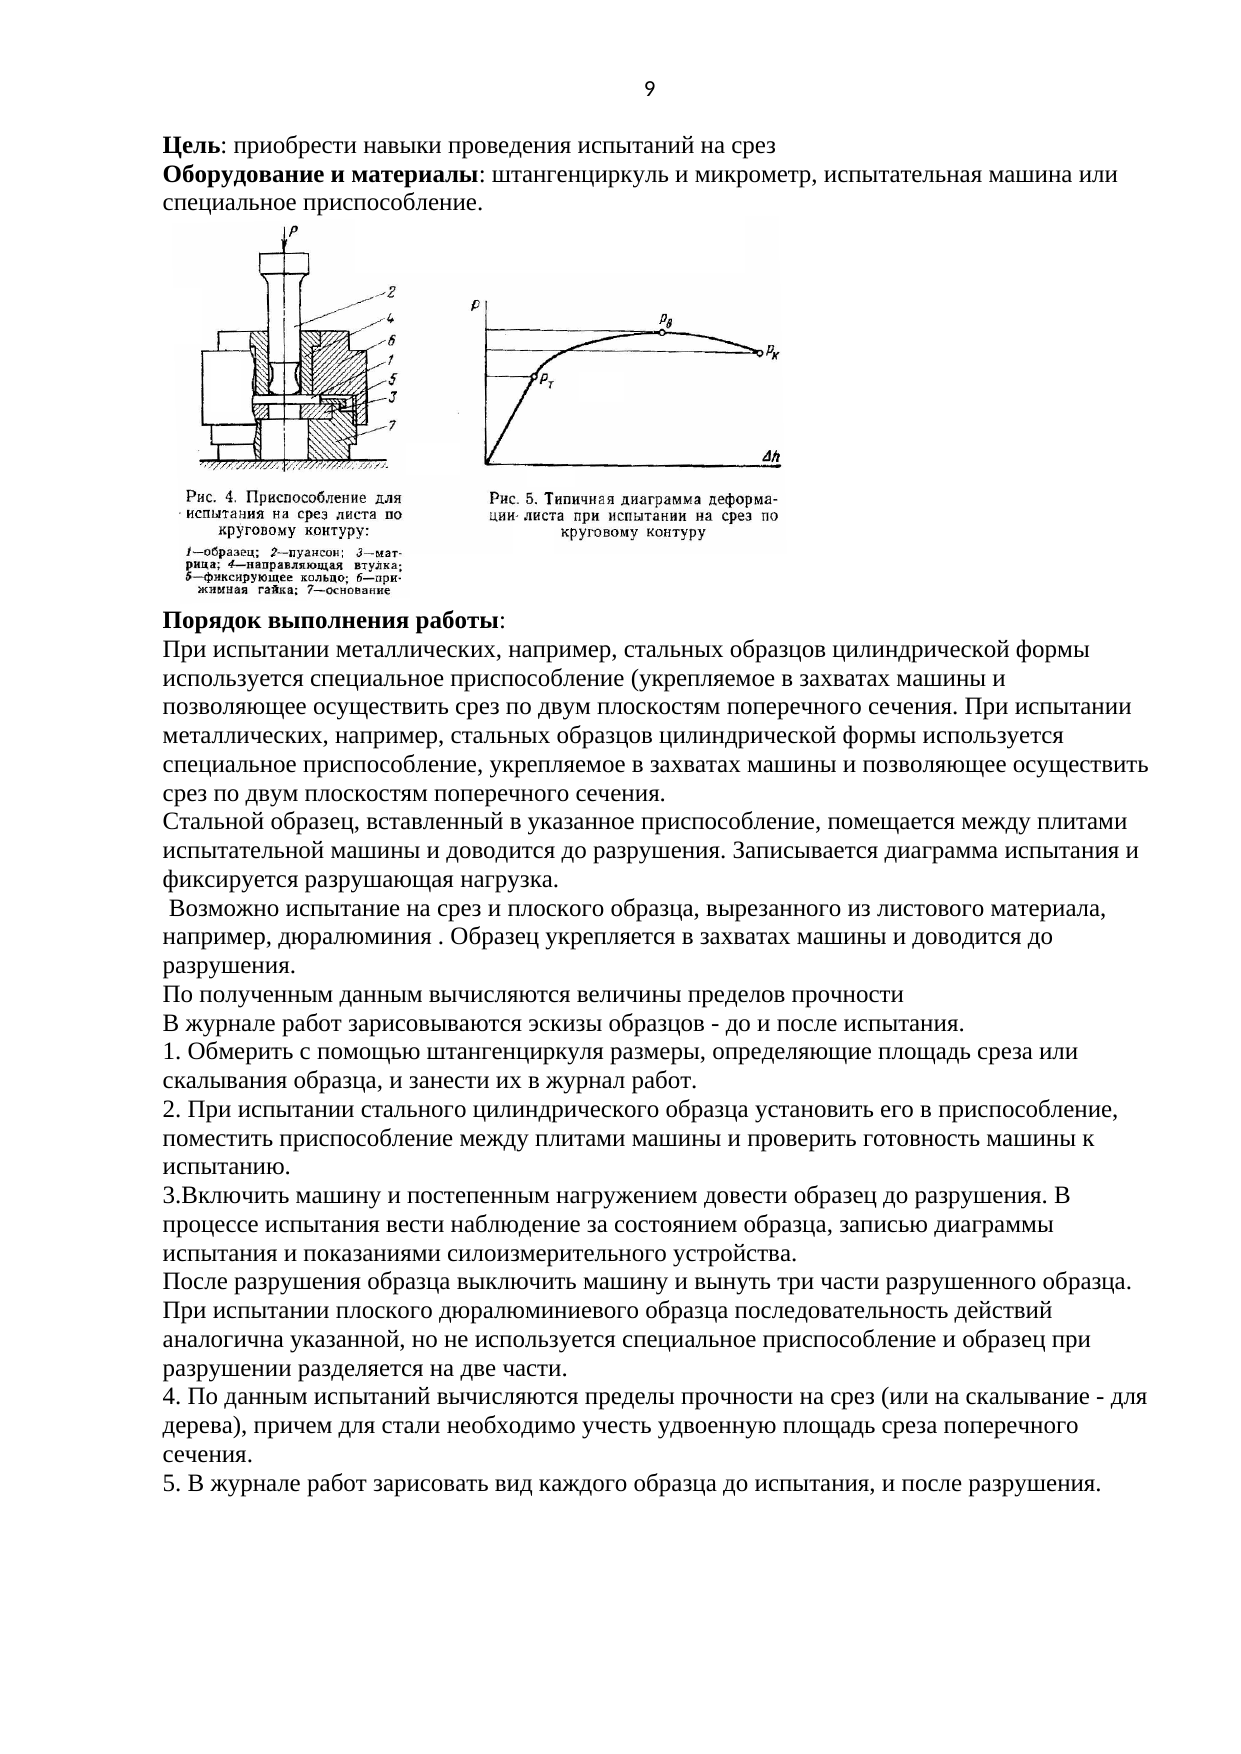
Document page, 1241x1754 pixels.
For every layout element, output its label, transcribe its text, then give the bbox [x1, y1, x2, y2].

text По полученным данным вычисляются величины пределов прочности [162, 979, 1152, 1008]
text Стальной образец, вставленный в указанное приспособление, помещается между плитами испытательной машины и доводится до разрушения. Записывается диаграмма испытания и фиксируется разрушающая нагрузка. [162, 806, 1152, 893]
text Возможно испытание на срез и плоского образца, вырезанного из листового материала, например, дюралюминия . Образец укрепляется в захватах машины и доводится до разрушения. [162, 893, 1152, 979]
text Цель: приобрести навыки проведения испытаний на срез [162, 130, 1152, 159]
picture [162, 216, 789, 606]
text 3.Включить машину и постепенным нагружением довести образец до разрушения. В процессе испытания вести наблюдение за состоянием образца, записью диаграммы испытания и показаниями силоизмерительного устройства. [162, 1180, 1152, 1266]
text Оборудование и материалы: штангенциркуль и микрометр, испытательная машина или специальное приспособление. [162, 159, 1152, 216]
text 4. По данным испытаний вычисляются пределы прочности на срез (или на скалывание - для дерева), причем для стали необходимо учесть удвоенную площадь среза поперечного сечения. [162, 1381, 1152, 1468]
text 5. В журнале работ зарисовать вид каждого образца до испытания, и после разрушения. [162, 1468, 1152, 1496]
text 2. При испытании стального цилиндрического образца установить его в приспособление, поместить приспособление между плитами машины и проверить готовность машины к испытанию. [162, 1094, 1152, 1180]
text При испытании металлических, например, стальных образцов цилиндрической формы используется специальное приспособление (укрепляемое в захватах машины и позволяющее осуществить срез по двум плоскостям поперечного сечения. При испытании металлических, например, стальных образцов цилиндрической формы используется специальное приспособление, укрепляемое в захватах машины и позволяющее осуществить срез по двум плоскостям поперечного сечения. [162, 634, 1152, 806]
text Порядок выполнения работы: [162, 605, 1152, 634]
text После разрушения образца выключить машину и вынуть три части разрушенного образца. При испытании плоского дюралюминиевого образца последовательность действий аналогична указанной, но не используется специальное приспособление и образец при разрушении разделяется на две части. [162, 1266, 1152, 1381]
text 1. Обмерить с помощью штангенциркуля размеры, определяющие площадь среза или скалывания образца, и занести их в журнал работ. [162, 1036, 1152, 1094]
text В журнале работ зарисовываются эскизы образцов - до и после испытания. [162, 1008, 1152, 1036]
